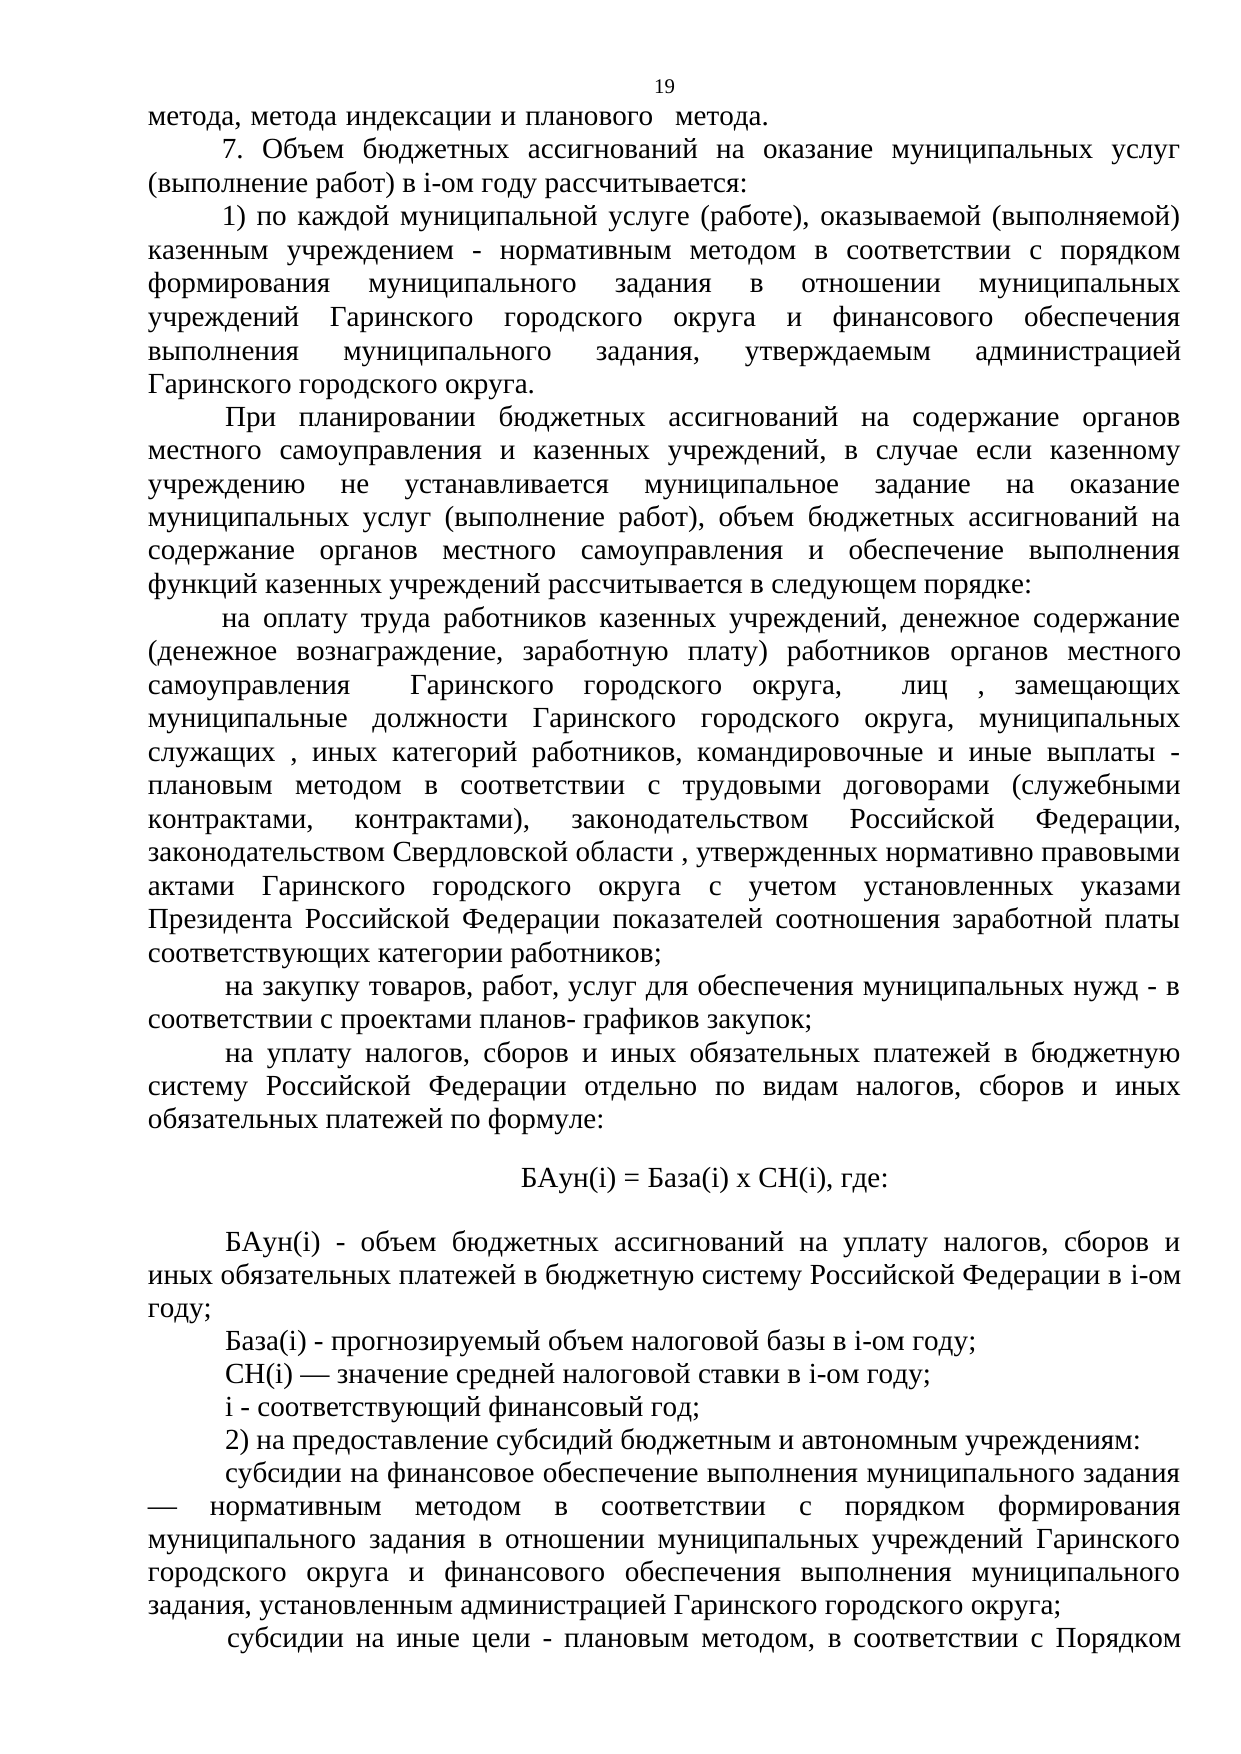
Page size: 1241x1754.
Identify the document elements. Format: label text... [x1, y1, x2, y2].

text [148, 98, 1181, 131]
text База(i) - прогнозируемый объем налоговой базы в i-ом году; [148, 1324, 1181, 1357]
text i - соответствующий финансовый год; [225, 1390, 906, 1423]
text на уплату налогов, сборов и иных обязательных платежей в бюджетную систему Российской Федерации отдельно по видам налогов, сборов и иных обязательных платежей по формуле: [148, 1035, 1181, 1135]
text CH(i) — значение средней налоговой ставки в i-ом году; [225, 1357, 1181, 1390]
text на закупку товаров, работ, услуг для обеспечения муниципальных нужд - в соответствии с проектами планов- графиков закупок; [148, 969, 1181, 1035]
text БАун(i) - объем бюджетных ассигнований на уплату налогов, сборов и иных обязательных платежей в бюджетную систему Российской Федерации в i-ом году; [148, 1225, 1181, 1324]
text 2) на предоставление субсидий бюджетным и автономным учреждениям: [148, 1423, 1181, 1456]
text 1) по каждой муниципальной услуге (работе), оказываемой (выполняемой) казенным учреждением - нормативным методом в соответствии с порядком формирования муниципального задания в отношении муниципальных учреждений Гаринского городского округа и финансового обеспечения выполнения муниципального задания, утверждаемым администрацией Гаринского городского округа. [148, 198, 1181, 400]
text БАун(i) = База(i) х CH(i), где: [521, 1164, 1181, 1193]
text на оплату труда работников казенных учреждений, денежное содержание (денежное вознаграждение, заработную плату) работников органов местного самоуправления Гаринского городского округа, лиц , замещающих муниципальные должности Гаринского городского округа, муниципальных служащих , иных категорий работников, командировочные и иные выплаты - плановым методом в соответствии с трудовыми договорами (служебными контрактами, контрактами), законодательством Российской Федерации, законодательством Свердловской области , утвержденных нормативно правовыми актами Гаринского городского округа с учетом установленных указами Президента Российской Федерации показателей соотношения заработной платы соответствующих категории работников; [148, 600, 1181, 969]
text При планировании бюджетных ассигнований на содержание органов местного самоуправления и казенных учреждений, в случае если казенному учреждению не устанавливается муниципальное задание на оказание муниципальных услуг (выполнение работ), объем бюджетных ассигнований на содержание органов местного самоуправления и обеспечение выполнения функций казенных учреждений рассчитывается в следующем порядке: [148, 400, 1181, 600]
text субсидии на финансовое обеспечение выполнения муниципального задания — нормативным методом в соответствии с порядком формирования муниципального задания в отношении муниципальных учреждений Гаринского городского округа и финансового обеспечения выполнения муниципального задания, установленным администрацией Гаринского городского округа; [148, 1456, 1181, 1621]
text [148, 1621, 1181, 1654]
text 7. Объем бюджетных ассигнований на оказание муниципальных услуг (выполнение работ) в i-ом году рассчитывается: [148, 131, 1181, 198]
